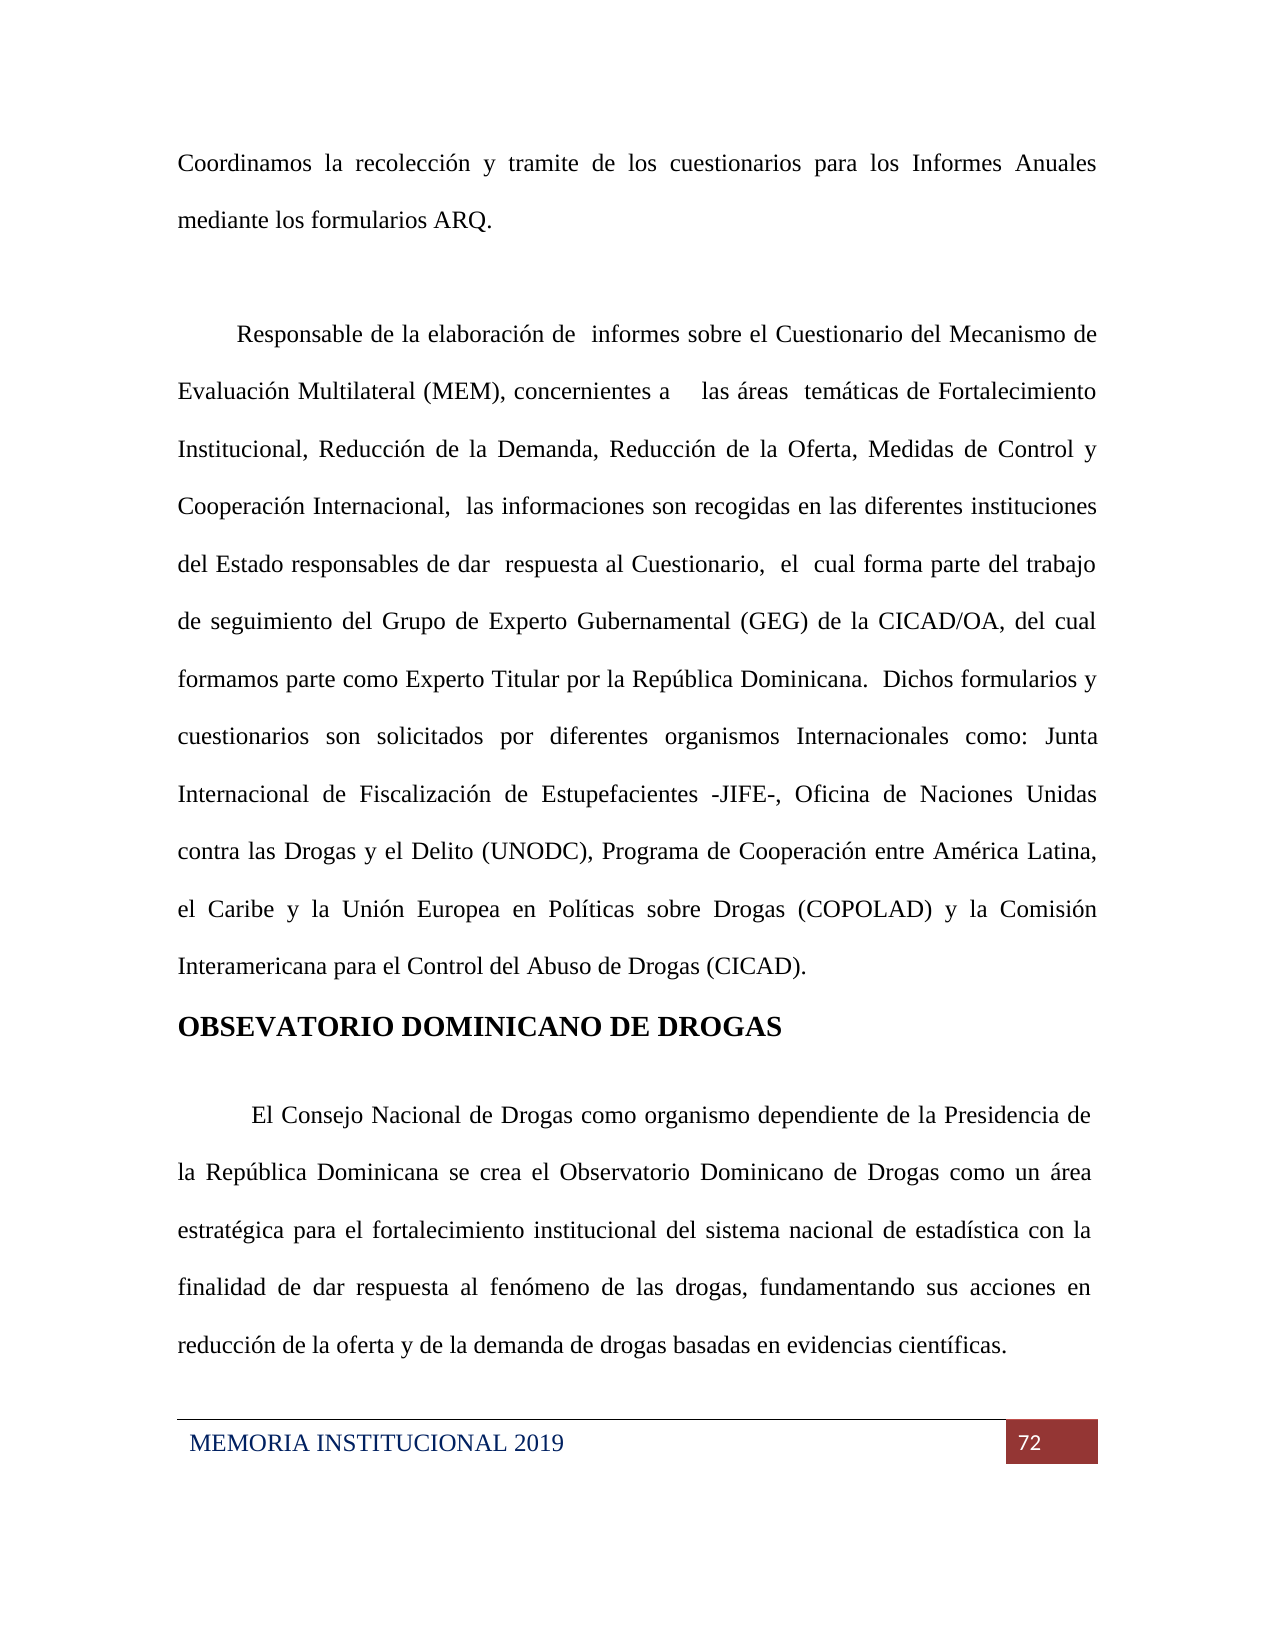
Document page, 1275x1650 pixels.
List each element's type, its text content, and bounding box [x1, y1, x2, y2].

text OBSEVATORIO DOMINICANO DE DROGAS [177, 1009, 1098, 1042]
text El Consejo Nacional de Drogas como organismo dependiente de la Presidencia de la República Dominicana se crea el Observatorio Dominicano de Drogas como un área estratégica para el fortalecimiento institucional del sistema nacional de estadística con la finalidad de dar respuesta al fenómeno de las drogas, fundamentando sus acciones en reducción de la oferta y de la demanda de drogas basadas en evidencias científicas. [177, 1100, 1092, 1358]
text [177, 148, 1098, 234]
text Responsable de la elaboración de informes sobre el Cuestionario del Mecanismo de Evaluación Multilateral (MEM), concernientes a las áreas temáticas de Fortalecimiento Institucional, Reducción de la Demanda, Reducción de la Oferta, Medidas de Control y Cooperación Internacional, las informaciones son recogidas en las diferentes instituciones del Estado responsables de dar respuesta al Cuestionario, el cual forma parte del trabajo de seguimiento del Grupo de Experto Gubernamental (GEG) de la CICAD/OA, del cual formamos parte como Experto Titular por la República Dominicana. Dichos formularios y cuestionarios son solicitados por diferentes organismos Internacionales como: Junta Internacional de Fiscalización de Estupefacientes -JIFE-, Oficina de Naciones Unidas contra las Drogas y el Delito (UNODC), Programa de Cooperación entre América Latina, el Caribe y la Unión Europea en Políticas sobre Drogas (COPOLAD) y la Comisión Interamericana para el Control del Abuso de Drogas (CICAD). [177, 319, 1098, 980]
